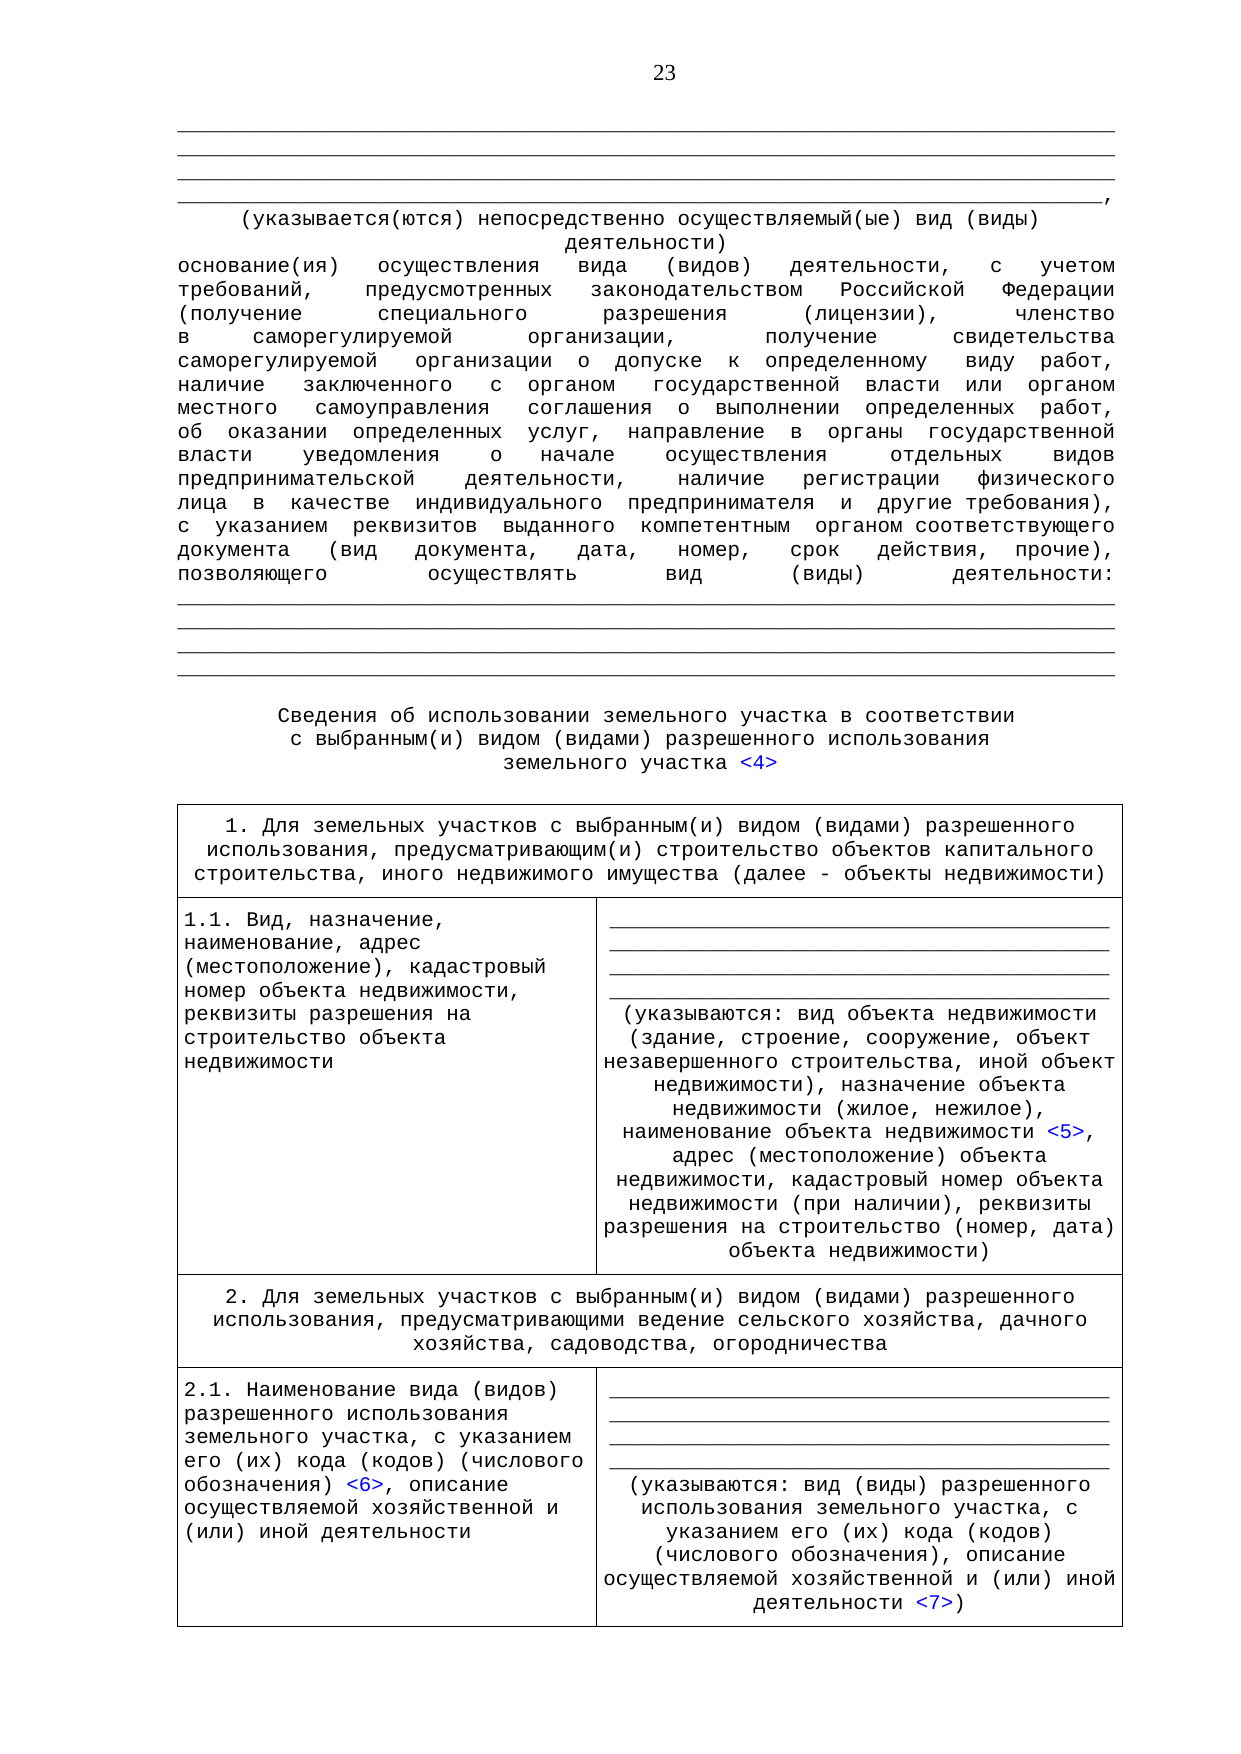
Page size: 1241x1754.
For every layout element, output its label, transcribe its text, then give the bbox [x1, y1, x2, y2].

text ___________________________________________________________________________ [177, 610, 1152, 634]
text ___________________________________________________________________________ [177, 657, 1152, 681]
text документа (вид документа, дата, номер, срок действия, прочие), [177, 539, 1152, 563]
table_cell ________________________________________ ________________________________________ ________________________________________ ________________________________________ (указываются: вид (виды) разрешенного использования земельного участка, с указанием его (их) кода (кодов) (числового обозначения), описание осуществляемой хозяйственной и (или) иной деятельности <7>) [597, 1368, 1122, 1626]
text ___________________________________________________________________________ [177, 113, 1152, 137]
text в саморегулируемой организации, получение свидетельства [177, 326, 1152, 350]
text ___________________________________________________________________________ [177, 586, 1152, 610]
text с указанием реквизитов выданного компетентным органом соответствующего [177, 515, 1152, 539]
text Сведения об использовании земельного участка в соответствии [177, 704, 1152, 728]
text предпринимательской деятельности, наличие регистрации физического [177, 468, 1152, 492]
text с выбранным(и) видом (видами) разрешенного использования [177, 728, 1152, 752]
text наличие заключенного с органом государственной власти или органом [177, 373, 1152, 397]
text лица в качестве индивидуального предпринимателя и другие требования), [177, 492, 1152, 515]
table_cell 1.1. Вид, назначение, наименование, адрес (местоположение), кадастровый номер объекта недвижимости, реквизиты разрешения на строительство объекта недвижимости [178, 898, 596, 1274]
text основание(ия) осуществления вида (видов) деятельности, с учетом [177, 255, 1152, 279]
text об оказании определенных услуг, направление в органы государственной [177, 421, 1152, 444]
text __________________________________________________________________________, [177, 184, 1152, 208]
text деятельности) [177, 232, 1152, 255]
text саморегулируемой организации о допуске к определенному виду работ, [177, 350, 1152, 373]
text ___________________________________________________________________________ [177, 161, 1152, 184]
table_cell 2.1. Наименование вида (видов) разрешенного использования земельного участка, с указанием его (их) кода (кодов) (числового обозначения) <6>, описание осуществляемой хозяйственной и (или) иной деятельности [178, 1368, 596, 1626]
text земельного участка <4> [177, 752, 1152, 776]
text местного самоуправления соглашения о выполнении определенных работ, [177, 397, 1152, 421]
table_cell ________________________________________ ________________________________________ ________________________________________ ________________________________________ (указываются: вид объекта недвижимости (здание, строение, сооружение, объект незавершенного строительства, иной объект недвижимости), назначение объекта недвижимости (жилое, нежилое), наименование объекта недвижимости <5>, адрес (местоположение) объекта недвижимости, кадастровый номер объекта недвижимости (при наличии), реквизиты разрешения на строительство (номер, дата) объекта недвижимости) [597, 898, 1122, 1274]
table_cell 2. Для земельных участков с выбранным(и) видом (видами) разрешенного использования, предусматривающими ведение сельского хозяйства, дачного хозяйства, садоводства, огородничества [178, 1275, 1122, 1367]
text (указывается(ются) непосредственно осуществляемый(ые) вид (виды) [177, 208, 1152, 232]
text ___________________________________________________________________________ [177, 634, 1152, 657]
text ___________________________________________________________________________ [177, 137, 1152, 161]
text требований, предусмотренных законодательством Российской Федерации [177, 279, 1152, 303]
text (получение специального разрешения (лицензии), членство [177, 303, 1152, 326]
text позволяющего осуществлять вид (виды) деятельности: [177, 563, 1152, 586]
text власти уведомления о начале осуществления отдельных видов [177, 444, 1152, 468]
table_header 1. Для земельных участков с выбранным(и) видом (видами) разрешенного использования, предусматривающим(и) строительство объектов капитального строительства, иного недвижимого имущества (далее - объекты недвижимости) [178, 805, 1122, 897]
